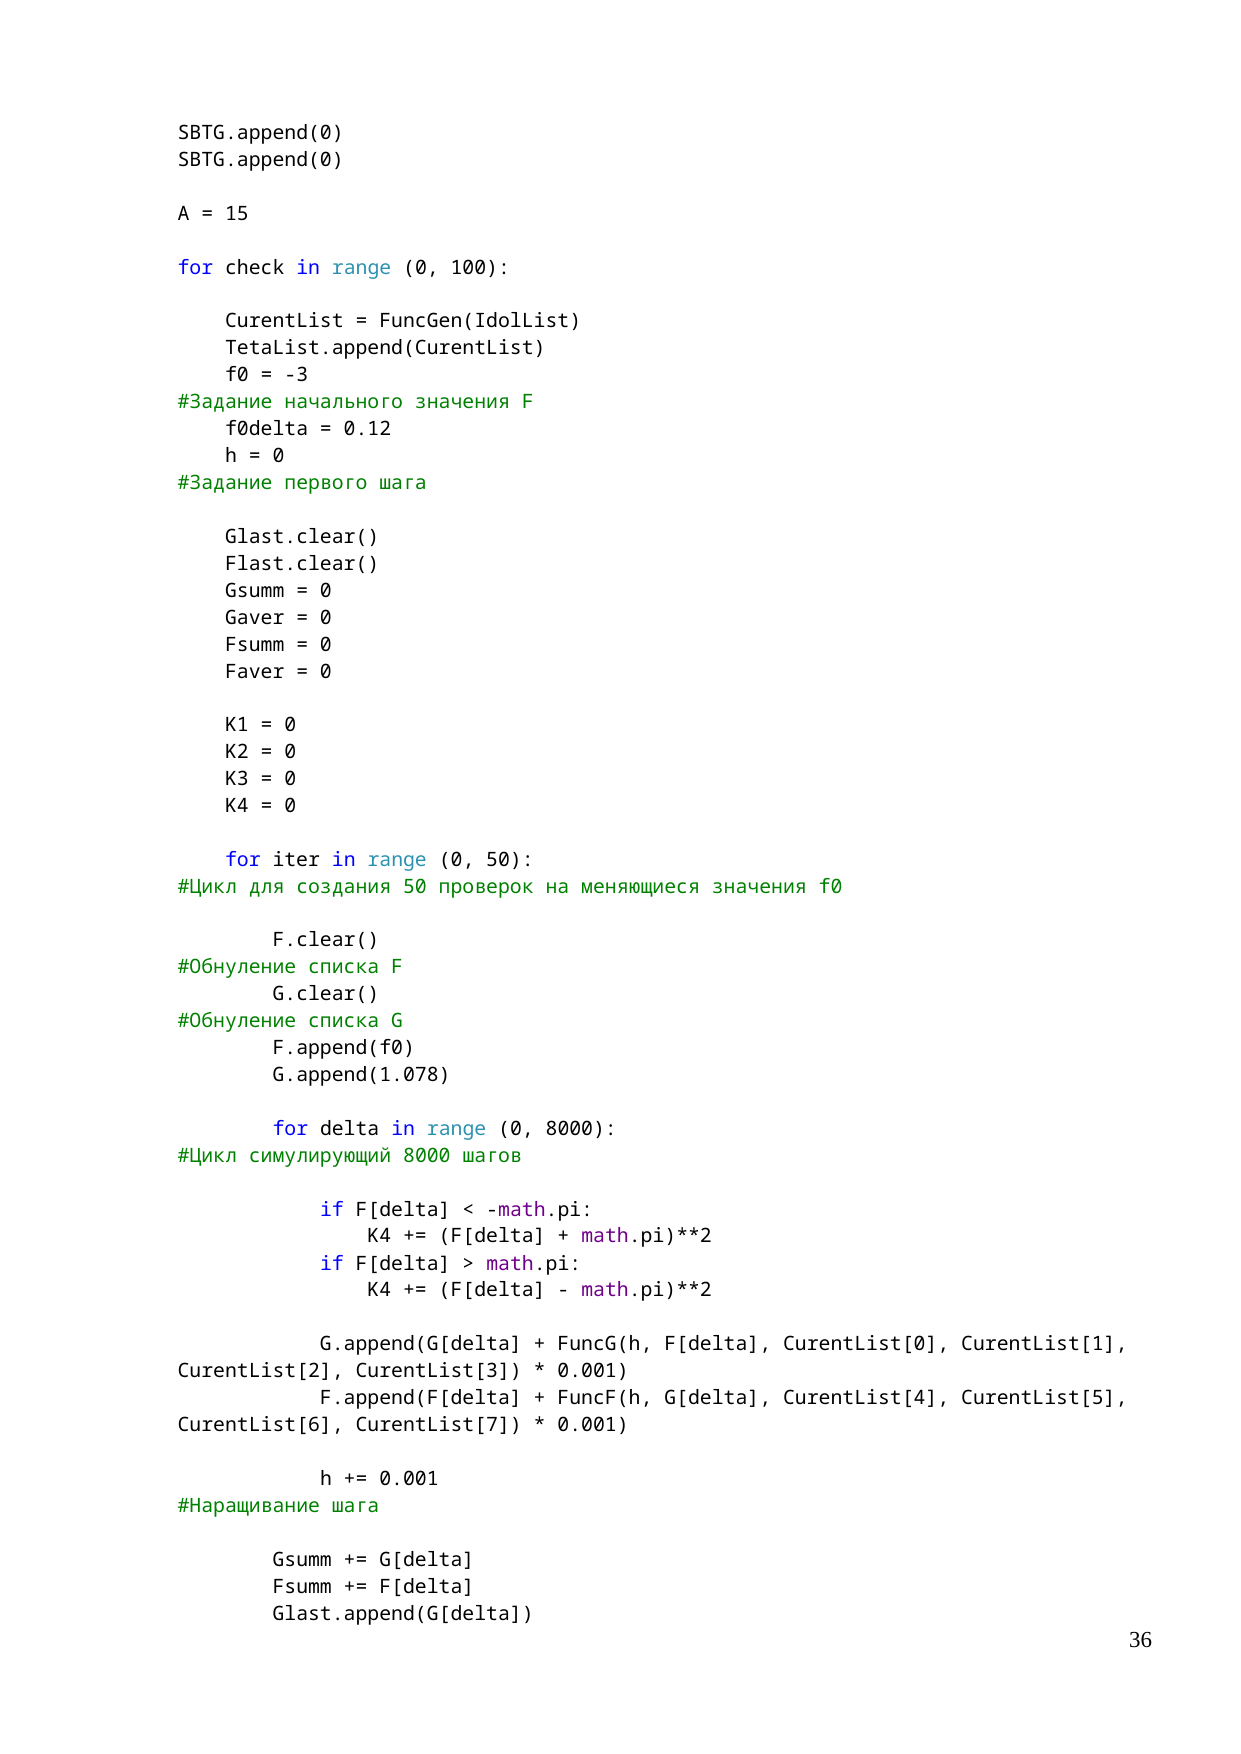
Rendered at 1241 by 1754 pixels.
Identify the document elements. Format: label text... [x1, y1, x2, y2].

text Fsumm = 0 [177, 630, 1152, 657]
text for iter in range (0, 50): [177, 845, 1152, 872]
text #Цикл для создания 50 проверок на меняющиеся значения f0 [177, 872, 1152, 899]
text SBTG.append(0) [177, 118, 1152, 145]
text SBTG.append(0) [177, 145, 1152, 172]
text Glast.append(G[delta]) [177, 1599, 1152, 1626]
text #Наращивание шага [177, 1491, 1152, 1518]
text G.append(G[delta] + FuncG(h, F[delta], CurentList[0], CurentList[1], CurentList[2], CurentList[3]) * 0.001) [177, 1329, 1152, 1383]
text f0 = -3 [177, 360, 1152, 387]
text F.append(F[delta] + FuncF(h, G[delta], CurentList[4], CurentList[5], CurentList[6], CurentList[7]) * 0.001) [177, 1383, 1152, 1437]
text for check in range (0, 100): [177, 253, 1152, 280]
text K2 = 0 [177, 737, 1152, 764]
text if F[delta] > math.pi: [177, 1249, 1152, 1276]
text Flast.clear() [177, 549, 1152, 576]
text A = 15 [177, 199, 1152, 226]
text Glast.clear() [177, 522, 1152, 549]
text K4 = 0 [177, 791, 1152, 818]
text for delta in range (0, 8000): [177, 1114, 1152, 1141]
text Gaver = 0 [177, 603, 1152, 630]
text #Обнуление списка F [177, 953, 1152, 979]
text #Задание первого шага [177, 468, 1152, 495]
text Gsumm += G[delta] [177, 1545, 1152, 1572]
text Fsumm += F[delta] [177, 1572, 1152, 1599]
text h = 0 [177, 441, 1152, 468]
text #Задание начального значения F [177, 387, 1152, 414]
text f0delta = 0.12 [177, 414, 1152, 441]
text if F[delta] < -math.pi: [177, 1195, 1152, 1222]
text TetaList.append(CurentList) [177, 333, 1152, 360]
text #Цикл симулирующий 8000 шагов [177, 1141, 1152, 1168]
text G.append(1.078) [177, 1061, 1152, 1087]
text G.clear() [177, 979, 1152, 1007]
text F.append(f0) [177, 1033, 1152, 1061]
text K4 += (F[delta] + math.pi)**2 [177, 1222, 1152, 1249]
text #Обнуление списка G [177, 1007, 1152, 1033]
text K4 += (F[delta] - math.pi)**2 [177, 1276, 1152, 1303]
text h += 0.001 [177, 1464, 1152, 1491]
text F.clear() [177, 926, 1152, 953]
text K3 = 0 [177, 764, 1152, 791]
text Gsumm = 0 [177, 576, 1152, 603]
text K1 = 0 [177, 710, 1152, 737]
text CurentList = FuncGen(IdolList) [177, 306, 1152, 333]
text Faver = 0 [177, 657, 1152, 684]
